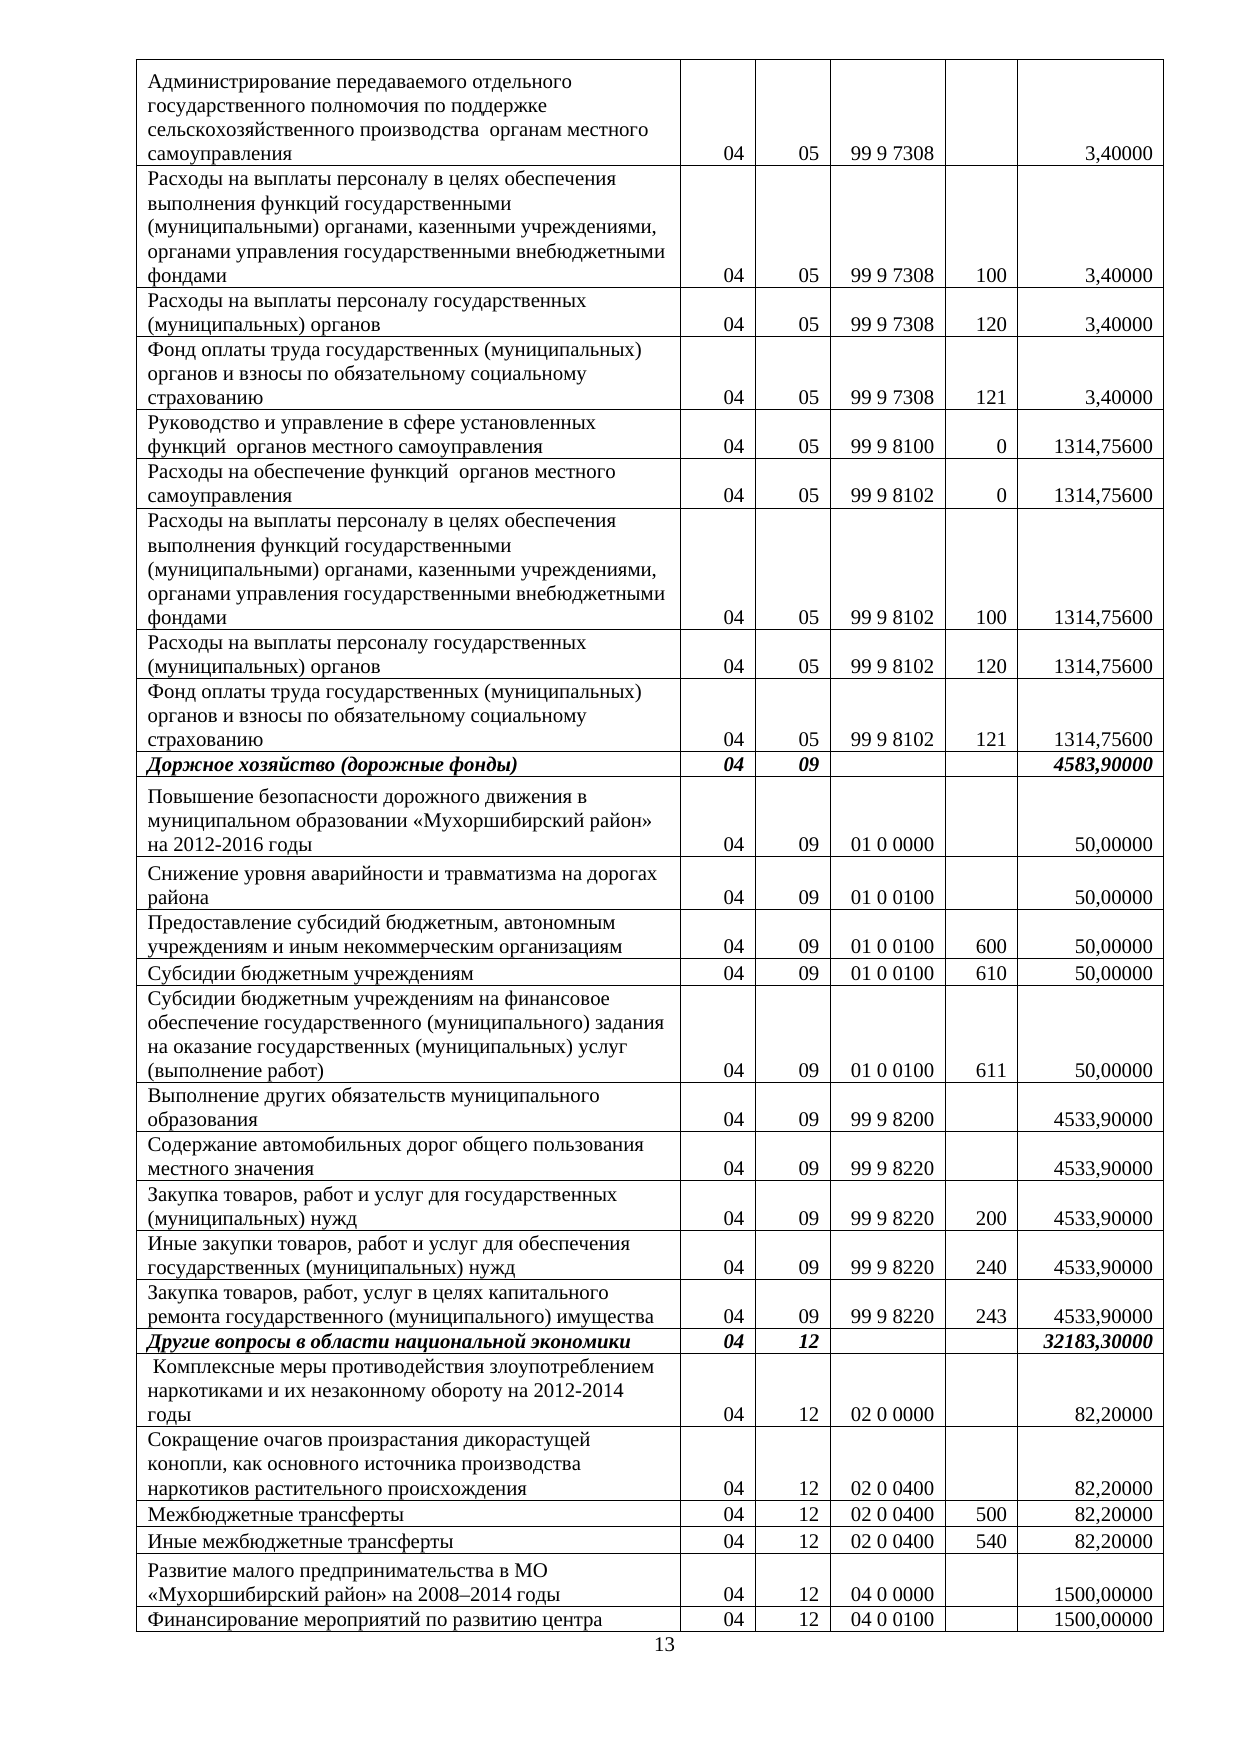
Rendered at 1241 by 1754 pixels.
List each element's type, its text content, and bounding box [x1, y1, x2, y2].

table_cell 99 9 7308 [831, 60, 945, 165]
table_cell 02 0 0000 [831, 1354, 945, 1426]
table_cell 04 [681, 60, 755, 165]
table_cell [946, 1083, 1017, 1131]
table_cell 1500,00000 [1018, 1554, 1163, 1606]
table_cell 0 [946, 410, 1017, 458]
table_cell 50,00000 [1018, 857, 1163, 909]
table_cell 09 [756, 1132, 830, 1180]
table_cell 09 [756, 986, 830, 1082]
table_cell 99 9 8220 [831, 1280, 945, 1328]
table_cell Расходы на обеспечение функций органов местного самоуправления [137, 459, 680, 507]
table_cell 1500,00000 [1018, 1607, 1163, 1631]
table_cell [831, 752, 945, 776]
table_cell 01 0 0100 [831, 986, 945, 1082]
table_cell [946, 1427, 1017, 1499]
table_cell 32183,30000 [1018, 1329, 1163, 1353]
table_cell 04 [681, 1181, 755, 1229]
table_cell Развитие малого предпринимательства в МО «Мухоршибирский район» на 2008–2014 годы [137, 1554, 680, 1606]
table_cell 50,00000 [1018, 959, 1163, 985]
table_cell 100 [946, 166, 1017, 287]
table_cell 4583,90000 [1018, 752, 1163, 776]
table_cell 99 9 8220 [831, 1181, 945, 1229]
table_cell 4533,90000 [1018, 1231, 1163, 1279]
table_cell 01 0 0100 [831, 857, 945, 909]
table_cell 05 [756, 459, 830, 507]
table_cell Другие вопросы в области национальной экономики [137, 1329, 680, 1353]
table_cell 04 [681, 1527, 755, 1553]
table_cell 09 [756, 777, 830, 856]
table_cell [946, 1329, 1017, 1353]
table_cell Содержание автомобильных дорог общего пользования местного значения [137, 1132, 680, 1180]
table_cell 4533,90000 [1018, 1280, 1163, 1328]
table_cell 09 [756, 1280, 830, 1328]
table_cell 12 [756, 1501, 830, 1526]
table_cell Выполнение других обязательств муниципального образования [137, 1083, 680, 1131]
table_cell 500 [946, 1501, 1017, 1526]
table_cell Расходы на выплаты персоналу в целях обеспечения выполнения функций государственными (муниципальными) органами, казенными учреждениями, органами управления государственными внебюджетными фондами [137, 166, 680, 287]
table_cell 611 [946, 986, 1017, 1082]
table_cell Администрирование передаваемого отдельного государственного полномочия по поддержке сельскохозяйственного производства органам местного самоуправления [137, 60, 680, 165]
table_cell 04 [681, 410, 755, 458]
table_cell 05 [756, 337, 830, 409]
table_cell 3,40000 [1018, 166, 1163, 287]
table_cell 120 [946, 630, 1017, 678]
table_cell 09 [756, 1181, 830, 1229]
table_cell 05 [756, 509, 830, 629]
table_cell [946, 1132, 1017, 1180]
table_cell Снижение уровня аварийности и травматизма на дорогах района [137, 857, 680, 909]
table_cell [946, 60, 1017, 165]
table_cell [946, 752, 1017, 776]
table_cell 99 9 8100 [831, 410, 945, 458]
table_cell 04 [681, 509, 755, 629]
table_cell 01 0 0100 [831, 910, 945, 958]
table_cell 02 0 0400 [831, 1427, 945, 1499]
table_cell 04 0 0000 [831, 1554, 945, 1606]
table_cell Субсидии бюджетным учреждениям на финансовое обеспечение государственного (муниципального) задания на оказание государственных (муниципальных) услуг (выполнение работ) [137, 986, 680, 1082]
table_cell [946, 1554, 1017, 1606]
table_cell Повышение безопасности дорожного движения в муниципальном образовании «Мухоршибирский район» на 2012-2016 годы [137, 777, 680, 856]
table_cell 4533,90000 [1018, 1132, 1163, 1180]
table_cell 05 [756, 679, 830, 751]
table_cell 01 0 0000 [831, 777, 945, 856]
table_cell 04 [681, 459, 755, 507]
table_cell Межбюджетные трансферты [137, 1501, 680, 1526]
table_cell 04 0 0100 [831, 1607, 945, 1631]
table_cell 99 9 7308 [831, 337, 945, 409]
table_cell 04 [681, 959, 755, 985]
table_cell 01 0 0100 [831, 959, 945, 985]
table_cell 04 [681, 910, 755, 958]
table_cell [946, 1354, 1017, 1426]
table_cell 3,40000 [1018, 337, 1163, 409]
table_cell 82,20000 [1018, 1427, 1163, 1499]
table_cell 04 [681, 337, 755, 409]
table_cell 04 [681, 1280, 755, 1328]
table_cell Доржное хозяйство (дорожные фонды) [137, 752, 680, 776]
table_cell [831, 1329, 945, 1353]
table_cell 05 [756, 410, 830, 458]
table_cell 50,00000 [1018, 910, 1163, 958]
table_cell 99 9 8102 [831, 509, 945, 629]
table_cell 99 9 8102 [831, 459, 945, 507]
table_cell 04 [681, 1329, 755, 1353]
table_cell 09 [756, 910, 830, 958]
table_cell 4533,90000 [1018, 1181, 1163, 1229]
table_cell 12 [756, 1329, 830, 1353]
table_cell 04 [681, 857, 755, 909]
table_cell 02 0 0400 [831, 1527, 945, 1553]
table_cell 99 9 7308 [831, 166, 945, 287]
table_cell 04 [681, 1354, 755, 1426]
table_cell 04 [681, 752, 755, 776]
table_cell 121 [946, 679, 1017, 751]
table_cell 09 [756, 857, 830, 909]
table_cell Фонд оплаты труда государственных (муниципальных) органов и взносы по обязательному социальному страхованию [137, 679, 680, 751]
table_cell 12 [756, 1554, 830, 1606]
table_cell 0 [946, 459, 1017, 507]
table_cell Фонд оплаты труда государственных (муниципальных) органов и взносы по обязательному социальному страхованию [137, 337, 680, 409]
table_cell Сокращение очагов произрастания дикорастущей конопли, как основного источника производства наркотиков растительного происхождения [137, 1427, 680, 1499]
table_cell Субсидии бюджетным учреждениям [137, 959, 680, 985]
table_cell 120 [946, 288, 1017, 336]
table_cell 82,20000 [1018, 1501, 1163, 1526]
table_cell 1314,75600 [1018, 509, 1163, 629]
table_cell 82,20000 [1018, 1527, 1163, 1553]
table_cell Иные закупки товаров, работ и услуг для обеспечения государственных (муниципальных) нужд [137, 1231, 680, 1279]
table_cell 05 [756, 60, 830, 165]
table_cell 99 9 8102 [831, 679, 945, 751]
table_cell 610 [946, 959, 1017, 985]
table_cell 04 [681, 166, 755, 287]
table_cell Комплексные меры противодействия злоупотреблением наркотиками и их незаконному обороту на 2012-2014 годы [137, 1354, 680, 1426]
table_cell 05 [756, 166, 830, 287]
table_cell 04 [681, 288, 755, 336]
table_cell Иные межбюджетные трансферты [137, 1527, 680, 1553]
table_cell [946, 777, 1017, 856]
table_cell 04 [681, 679, 755, 751]
table_cell 05 [756, 630, 830, 678]
table_cell 4533,90000 [1018, 1083, 1163, 1131]
table_cell 09 [756, 752, 830, 776]
table_cell Закупка товаров, работ, услуг в целях капитального ремонта государственного (муниципального) имущества [137, 1280, 680, 1328]
table_cell Расходы на выплаты персоналу государственных (муниципальных) органов [137, 630, 680, 678]
table_cell 04 [681, 1132, 755, 1180]
table_cell 12 [756, 1527, 830, 1553]
table_cell 99 9 8220 [831, 1231, 945, 1279]
table_cell 3,40000 [1018, 60, 1163, 165]
table_cell Закупка товаров, работ и услуг для государственных (муниципальных) нужд [137, 1181, 680, 1229]
table_cell [946, 1607, 1017, 1631]
table_cell 04 [681, 1083, 755, 1131]
table_cell 99 9 7308 [831, 288, 945, 336]
table_cell Предоставление субсидий бюджетным, автономным учреждениям и иным некоммерческим организациям [137, 910, 680, 958]
table_cell 1314,75600 [1018, 410, 1163, 458]
table_cell 04 [681, 986, 755, 1082]
table_cell [946, 857, 1017, 909]
table_cell 243 [946, 1280, 1017, 1328]
table_cell 04 [681, 1231, 755, 1279]
table_cell 04 [681, 1427, 755, 1499]
table_cell 09 [756, 1083, 830, 1131]
table_cell 1314,75600 [1018, 679, 1163, 751]
table_cell 04 [681, 1554, 755, 1606]
table_cell 600 [946, 910, 1017, 958]
table_cell 1314,75600 [1018, 459, 1163, 507]
table_cell 240 [946, 1231, 1017, 1279]
table_cell 02 0 0400 [831, 1501, 945, 1526]
table_cell Руководство и управление в сфере установленных функций органов местного самоуправления [137, 410, 680, 458]
table_cell 05 [756, 288, 830, 336]
table_cell 09 [756, 959, 830, 985]
table_cell 04 [681, 777, 755, 856]
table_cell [137, 1607, 680, 1631]
table_cell 09 [756, 1231, 830, 1279]
table_cell 3,40000 [1018, 288, 1163, 336]
table_cell 82,20000 [1018, 1354, 1163, 1426]
table_cell 99 9 8220 [831, 1132, 945, 1180]
table_cell 50,00000 [1018, 986, 1163, 1082]
table_cell 1314,75600 [1018, 630, 1163, 678]
table_cell 99 9 8200 [831, 1083, 945, 1131]
table_cell Расходы на выплаты персоналу в целях обеспечения выполнения функций государственными (муниципальными) органами, казенными учреждениями, органами управления государственными внебюджетными фондами [137, 509, 680, 629]
table_cell 12 [756, 1354, 830, 1426]
table_cell 99 9 8102 [831, 630, 945, 678]
table_cell 04 [681, 630, 755, 678]
table_cell 121 [946, 337, 1017, 409]
table_cell 200 [946, 1181, 1017, 1229]
table_cell 12 [756, 1607, 830, 1631]
table_cell 540 [946, 1527, 1017, 1553]
table_cell 04 [681, 1607, 755, 1631]
table_cell 50,00000 [1018, 777, 1163, 856]
table_cell 12 [756, 1427, 830, 1499]
table_cell Расходы на выплаты персоналу государственных (муниципальных) органов [137, 288, 680, 336]
table_cell 04 [681, 1501, 755, 1526]
table_cell 100 [946, 509, 1017, 629]
